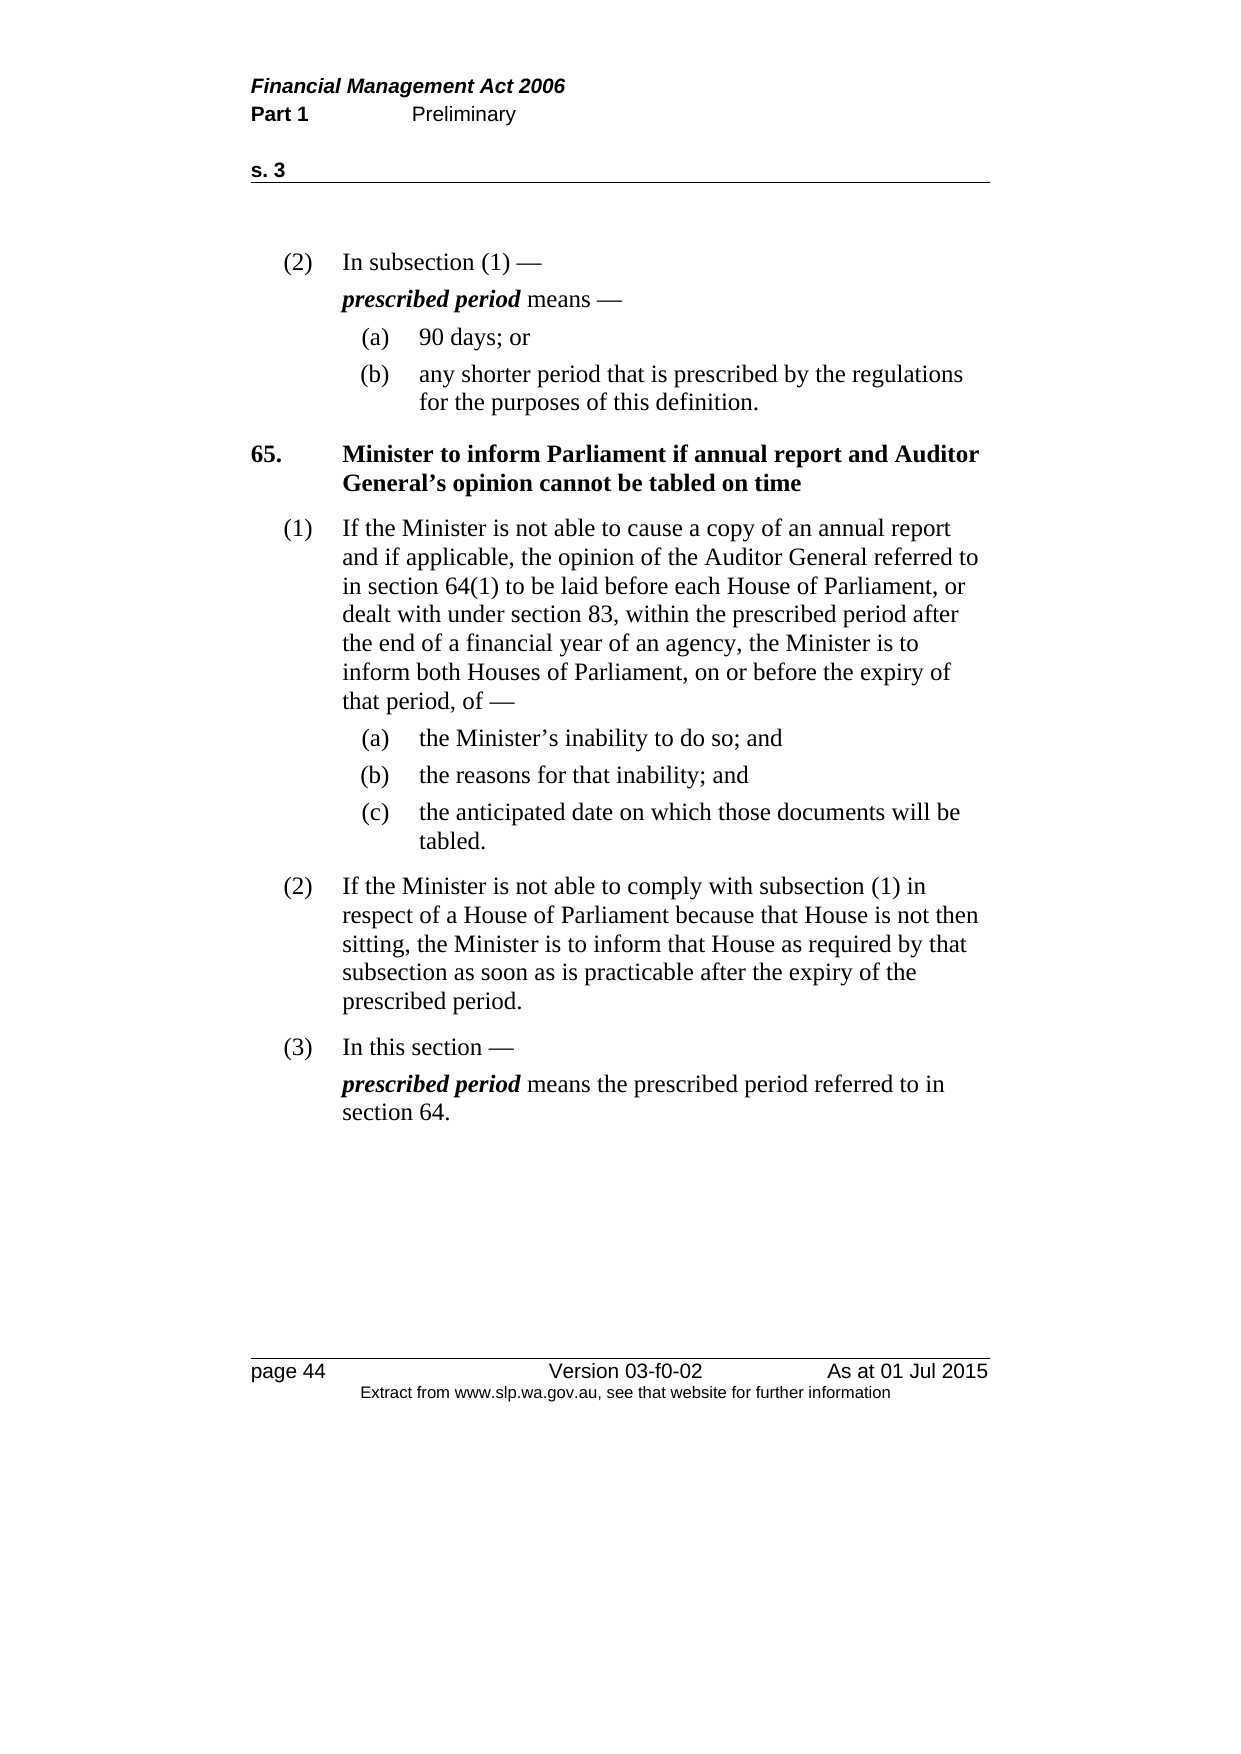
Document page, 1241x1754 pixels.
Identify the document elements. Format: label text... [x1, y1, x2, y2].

text (b) the reasons for that inability; and [251, 760, 990, 789]
text (1) If the Minister is not able to cause a copy of an annual report and if applicable, the opinion of the Auditor General referred to in section 64(1) to be laid before each House of Parliament, or dealt with under section 83, within the prescribed period after the end of a financial year of an agency, the Minister is to inform both Houses of Parliament, on or before the expiry of that period, of — [251, 513, 990, 714]
text prescribed period means — [251, 284, 990, 313]
text (3) In this section — [251, 1032, 990, 1060]
text (2) If the Minister is not able to comply with subsection (1) in respect of a House of Parliament because that House is not then sitting, the Minister is to inform that House as required by that subsection as soon as is practicable after the expiry of the prescribed period. [251, 871, 990, 1015]
text (a) the Minister’s inability to do so; and [251, 723, 990, 752]
text (2) In subsection (1) — [251, 247, 990, 276]
text prescribed period means the prescribed period referred to in section 64. [251, 1069, 990, 1126]
text (a) 90 days; or [251, 322, 990, 350]
subtitle 65. Minister to inform Parliament if annual report and Auditor General’s opinion cannot be tabled on time [251, 439, 990, 497]
text (b) any shorter period that is prescribed by the regulations for the purposes of this definition. [251, 359, 990, 416]
text (c) the anticipated date on which those documents will be tabled. [251, 797, 990, 854]
